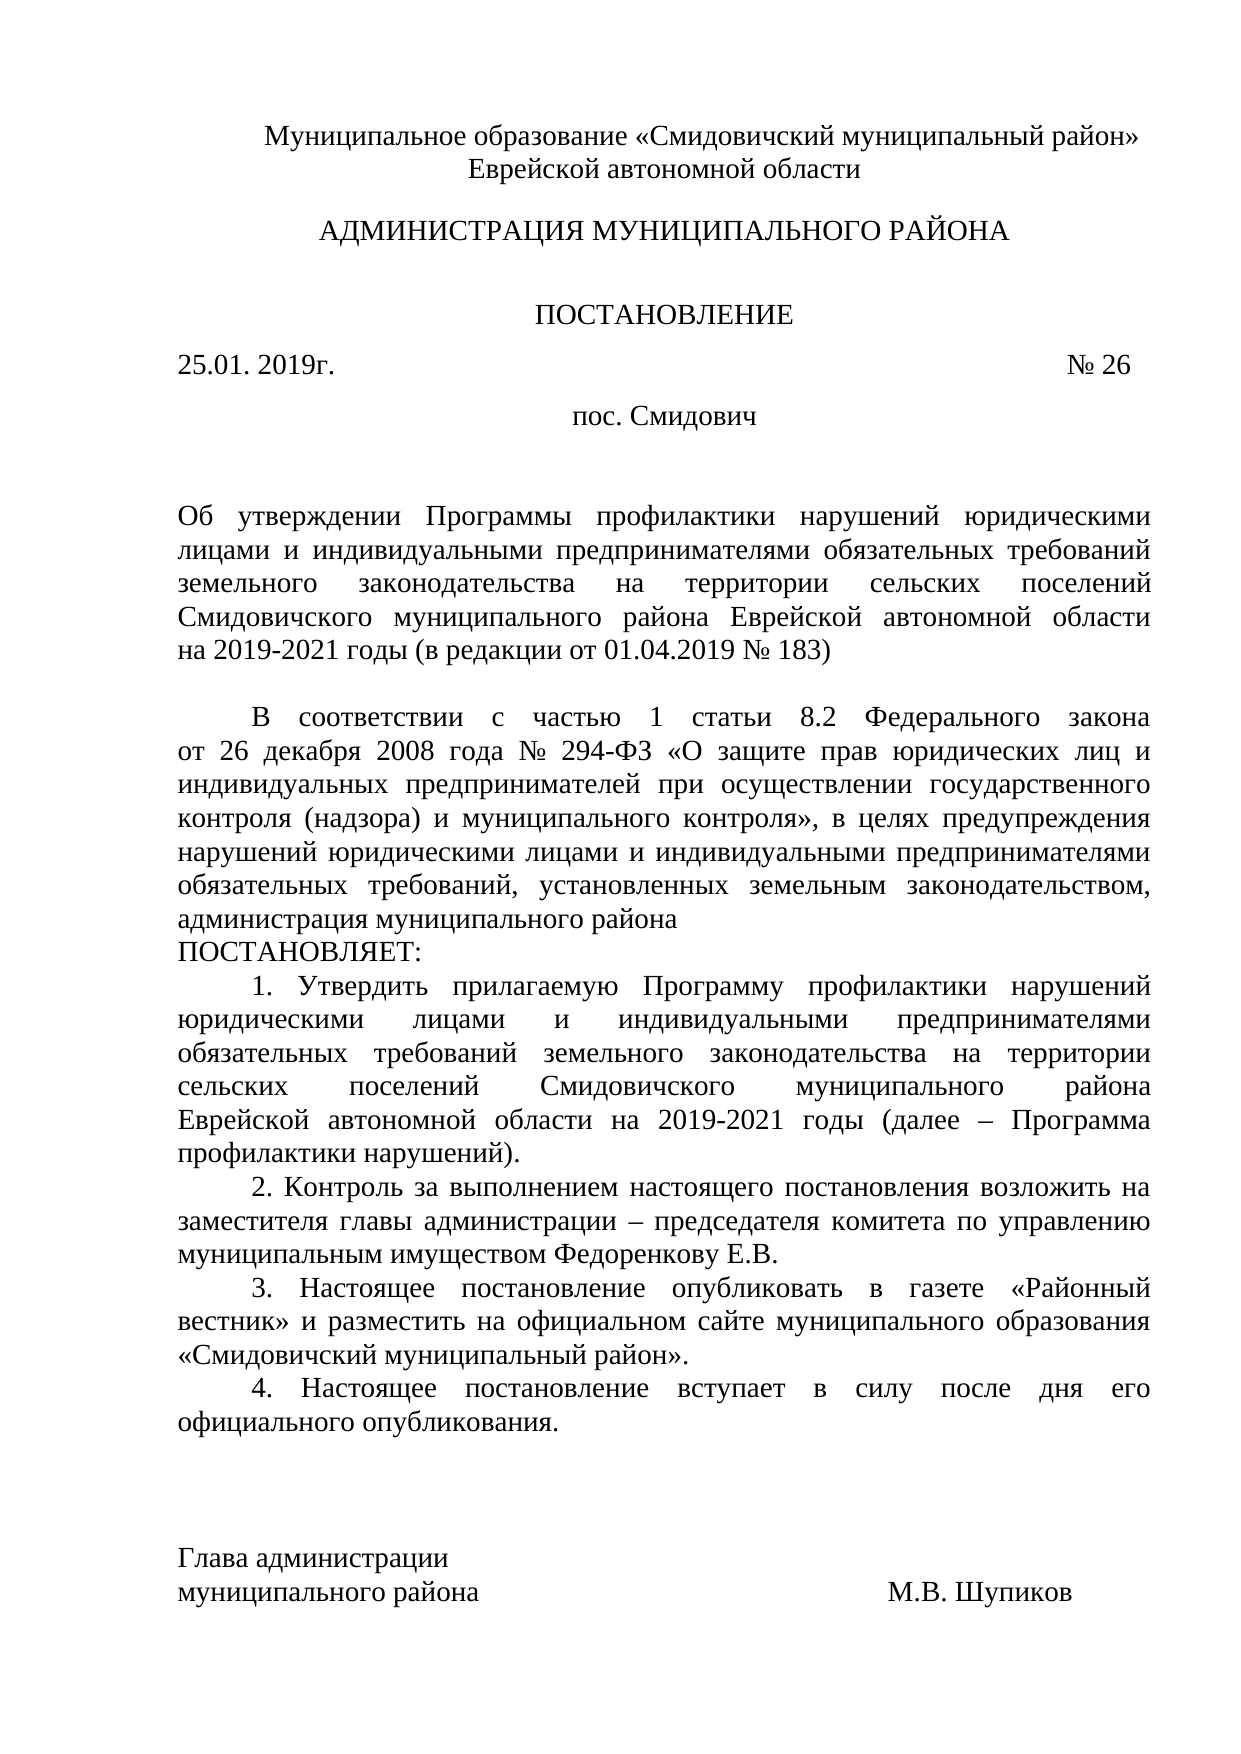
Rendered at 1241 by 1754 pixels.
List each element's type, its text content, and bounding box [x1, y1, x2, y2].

text пос. Смидович [177, 398, 1152, 431]
text АДМИНИСТРАЦИЯ МУНИЦИПАЛЬНОГО РАЙОНА [177, 213, 1152, 247]
text 2. Контроль за выполнением настоящего постановления возложить на заместителя главы администрации – председателя комитета по управлению муниципальным имуществом Федоренкову Е.В. [177, 1169, 1152, 1270]
text 25.01. 2019г. № 26 [177, 347, 1152, 381]
text 4. Настоящее постановление вступает в силу после дня его официального опубликования. [177, 1370, 1152, 1437]
text Глава администрации [177, 1540, 1152, 1574]
text 3. Настоящее постановление опубликовать в газете «Районный вестник» и разместить на официальном сайте муниципального образования «Смидовичский муниципальный район». [177, 1270, 1152, 1370]
text Муниципальное образование «Смидовичский муниципальный район» [252, 118, 1152, 152]
text 1. Утвердить прилагаемую Программу профилактики нарушений юридическими лицами и индивидуальными предпринимателями обязательных требований земельного законодательства на территории сельских поселений Смидовичского муниципального района Еврейской автономной области на 2019-2021 годы (далее – Программа профилактики нарушений). [177, 968, 1152, 1169]
text ПОСТАНОВЛЕНИЕ [177, 297, 1152, 331]
text В соответствии с частью 1 статьи 8.2 Федерального закона от 26 декабря 2008 года № 294-ФЗ «О защите прав юридических лиц и индивидуальных предпринимателей при осуществлении государственного контроля (надзора) и муниципального контроля», в целях предупреждения нарушений юридическими лицами и индивидуальными предпринимателями обязательных требований, установленных земельным законодательством, администрация муниципального района [177, 699, 1152, 934]
text Еврейской автономной области [177, 152, 1152, 185]
text муниципального района М.В. Шупиков [177, 1574, 1152, 1607]
text ПОСТАНОВЛЯЕТ: [177, 934, 1152, 968]
text Об утверждении Программы профилактики нарушений юридическими лицами и индивидуальными предпринимателями обязательных требований земельного законодательства на территории сельских поселений Смидовичского муниципального района Еврейской автономной области на 2019-2021 годы (в редакции от 01.04.2019 № 183) [177, 498, 1152, 666]
